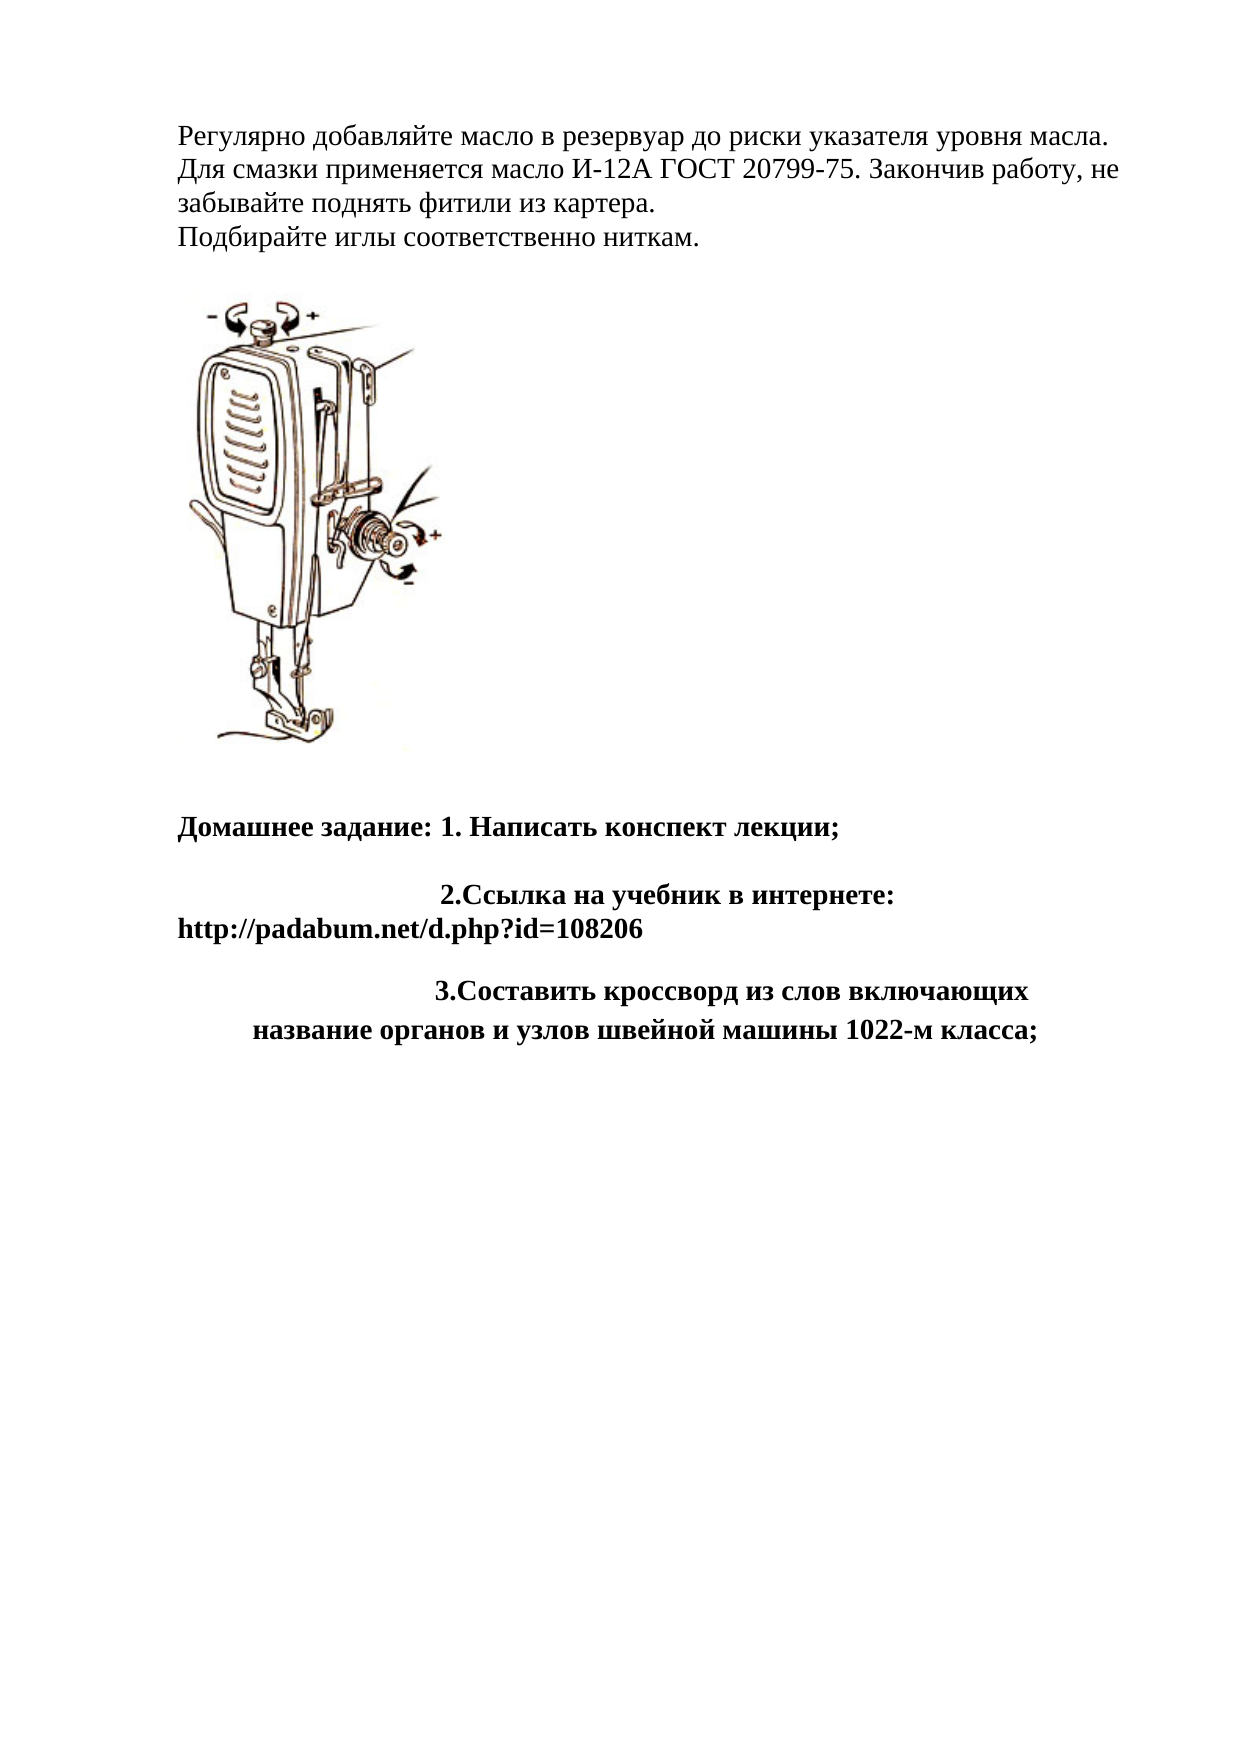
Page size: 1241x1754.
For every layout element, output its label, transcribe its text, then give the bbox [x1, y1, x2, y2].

text Домашнее задание: 1. Написать конспект лекции; [177, 809, 1152, 843]
text 2.Ссылка на учебник в интернете: http://padabum.net/d.php?id=108206 [177, 877, 1152, 944]
list 3.Составить кроссворд из слов включающих название органов и узлов швейной машины 1022-м класса; [252, 973, 1152, 1046]
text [177, 118, 1152, 252]
picture [177, 281, 448, 751]
